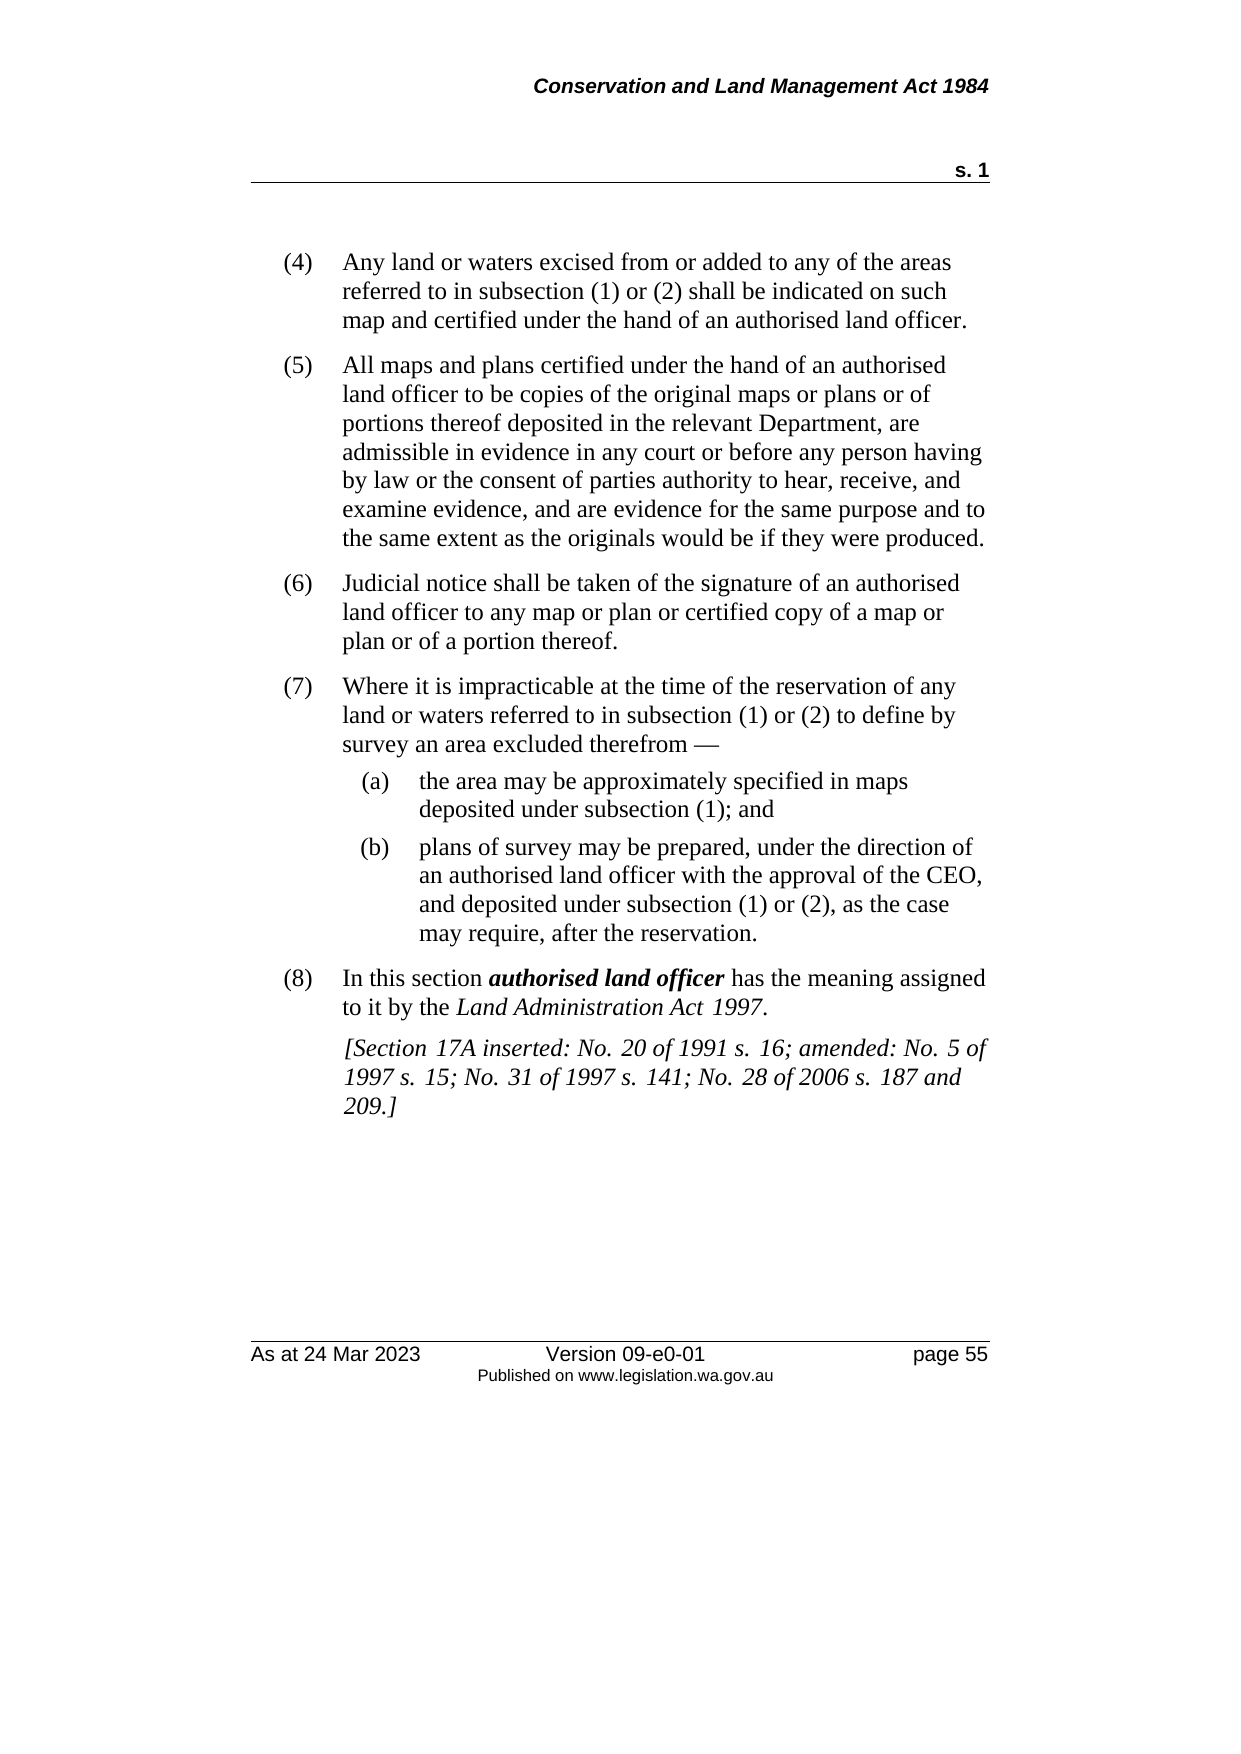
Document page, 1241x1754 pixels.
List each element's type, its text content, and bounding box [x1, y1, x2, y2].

text [Section 17A inserted: No. 20 of 1991 s. 16; amended: No. 5 of 1997 s. 15; No. 31 of 1997 s. 141; No. 28 of 2006 s. 187 and 209.] [251, 1033, 990, 1119]
text (8) In this section authorised land officer has the meaning assigned to it by the Land Administration Act 1997. [251, 963, 990, 1021]
text (b) plans of survey may be prepared, under the direction of an authorised land officer with the approval of the CEO, and deposited under subsection (1) or (2), as the case may require, after the reservation. [251, 832, 990, 947]
text (a) the area may be approximately specified in maps deposited under subsection (1); and [251, 766, 990, 823]
text (4) Any land or waters excised from or added to any of the areas referred to in subsection (1) or (2) shall be indicated on such map and certified under the hand of an authorised land officer. [251, 247, 990, 334]
text (6) Judicial notice shall be taken of the signature of an authorised land officer to any map or plan or certified copy of a map or plan or of a portion thereof. [251, 568, 990, 654]
text (7) Where it is impracticable at the time of the reservation of any land or waters referred to in subsection (1) or (2) to define by survey an area excluded therefrom — [251, 671, 990, 757]
text (5) All maps and plans certified under the hand of an authorised land officer to be copies of the original maps or plans or of portions thereof deposited in the relevant Department, are admissible in evidence in any court or before any person having by law or the consent of parties authority to hear, receive, and examine evidence, and are evidence for the same purpose and to the same extent as the originals would be if they were produced. [251, 350, 990, 552]
